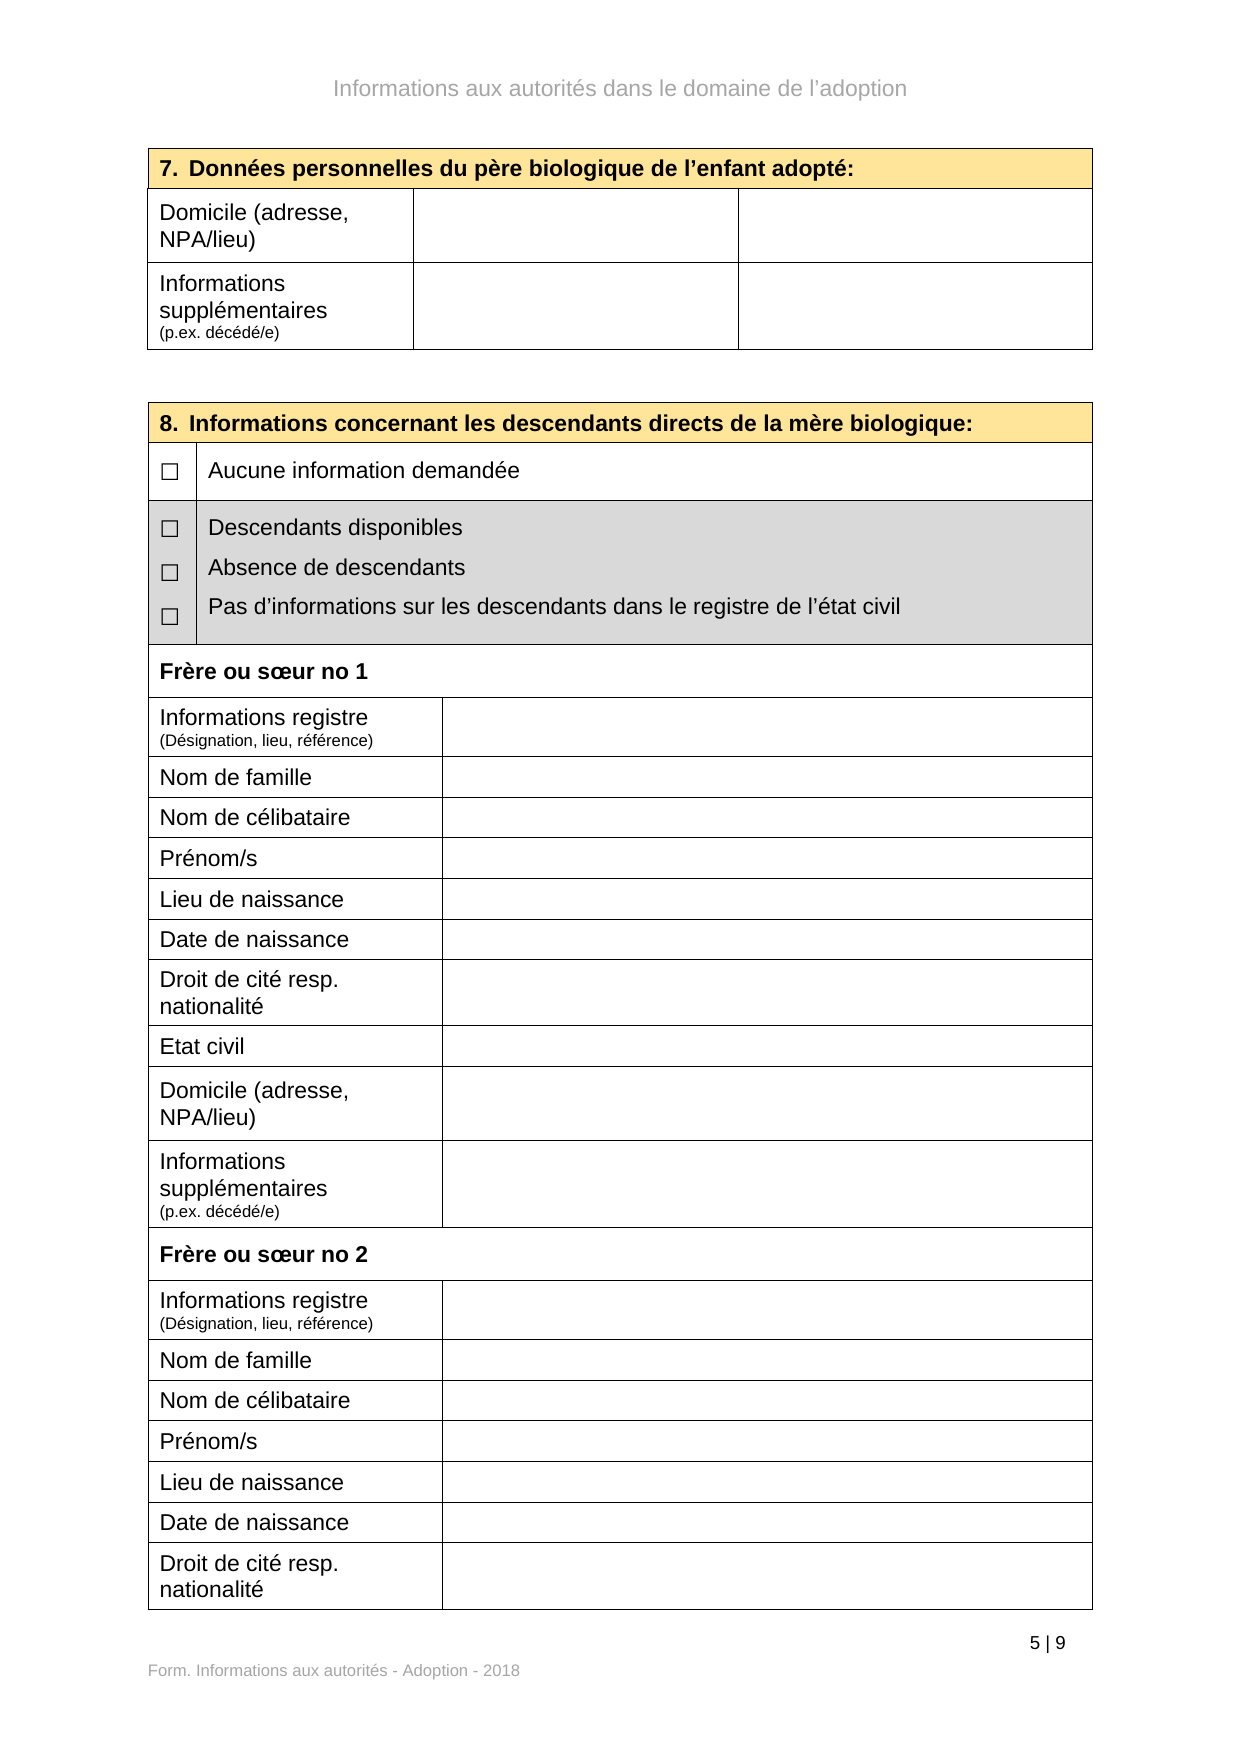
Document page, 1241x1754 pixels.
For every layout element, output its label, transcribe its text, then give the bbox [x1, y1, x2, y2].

table_cell Aucune information demandée [197, 443, 1092, 499]
table_cell [443, 1503, 1092, 1542]
table_cell Informations registre (Désignation, lieu, référence) [149, 698, 442, 756]
table_cell Prénom/s [149, 1421, 442, 1461]
table_cell Descendants disponibles Absence de descendants Pas d’informations sur les descendants dans le registre de l’état civil [197, 501, 1092, 644]
table_cell Lieu de naissance [149, 879, 442, 918]
table_cell Prénom/s [149, 838, 442, 878]
table_header Données personnelles du père biologique de l’enfant adopté: [149, 149, 1092, 188]
table_cell Informations supplémentaires (p.ex. décédé/e) [149, 1141, 442, 1227]
table_cell [443, 1543, 1092, 1608]
table_cell [414, 263, 738, 348]
table_cell Domicile (adresse, NPA/lieu) [148, 189, 413, 262]
table_cell [443, 1026, 1092, 1066]
table_cell [443, 1381, 1092, 1420]
table_cell [443, 1340, 1092, 1380]
table_cell Nom de célibataire [149, 1381, 442, 1420]
table_cell Informations registre (Désignation, lieu, référence) [149, 1281, 442, 1339]
table_cell Nom de famille [149, 1340, 442, 1380]
table_header Informations concernant les descendants directs de la mère biologique: [149, 403, 1092, 442]
table_cell [443, 960, 1092, 1025]
table_cell [443, 879, 1092, 918]
table_cell Informations supplémentaires (p.ex. décédé/e) [148, 263, 413, 348]
table_cell [443, 920, 1092, 959]
table_cell Nom de famille [149, 757, 442, 797]
table_cell [149, 443, 196, 499]
table_cell Lieu de naissance [149, 1462, 442, 1502]
table_cell [443, 1462, 1092, 1502]
table_cell [443, 1067, 1092, 1140]
table_cell Date de naissance [149, 920, 442, 959]
table_cell [739, 263, 1092, 348]
table_cell Frère ou sœur no 2 [149, 1228, 1092, 1280]
table_cell [443, 1141, 1092, 1227]
table_cell [414, 189, 738, 262]
table_cell Frère ou sœur no 1 [149, 645, 1092, 697]
table_cell [443, 757, 1092, 797]
table_cell [443, 838, 1092, 878]
table_cell Domicile (adresse, NPA/lieu) [149, 1067, 442, 1140]
table_cell [443, 698, 1092, 756]
table_cell [739, 189, 1092, 262]
table_cell Nom de célibataire [149, 798, 442, 837]
table_cell [443, 1421, 1092, 1461]
table_cell [443, 798, 1092, 837]
table_cell [149, 501, 196, 644]
table_cell Droit de cité resp. nationalité [149, 960, 442, 1025]
table_cell Etat civil [149, 1026, 442, 1066]
table_cell Droit de cité resp. nationalité [149, 1543, 442, 1608]
table_cell Date de naissance [149, 1503, 442, 1542]
table_cell [443, 1281, 1092, 1339]
